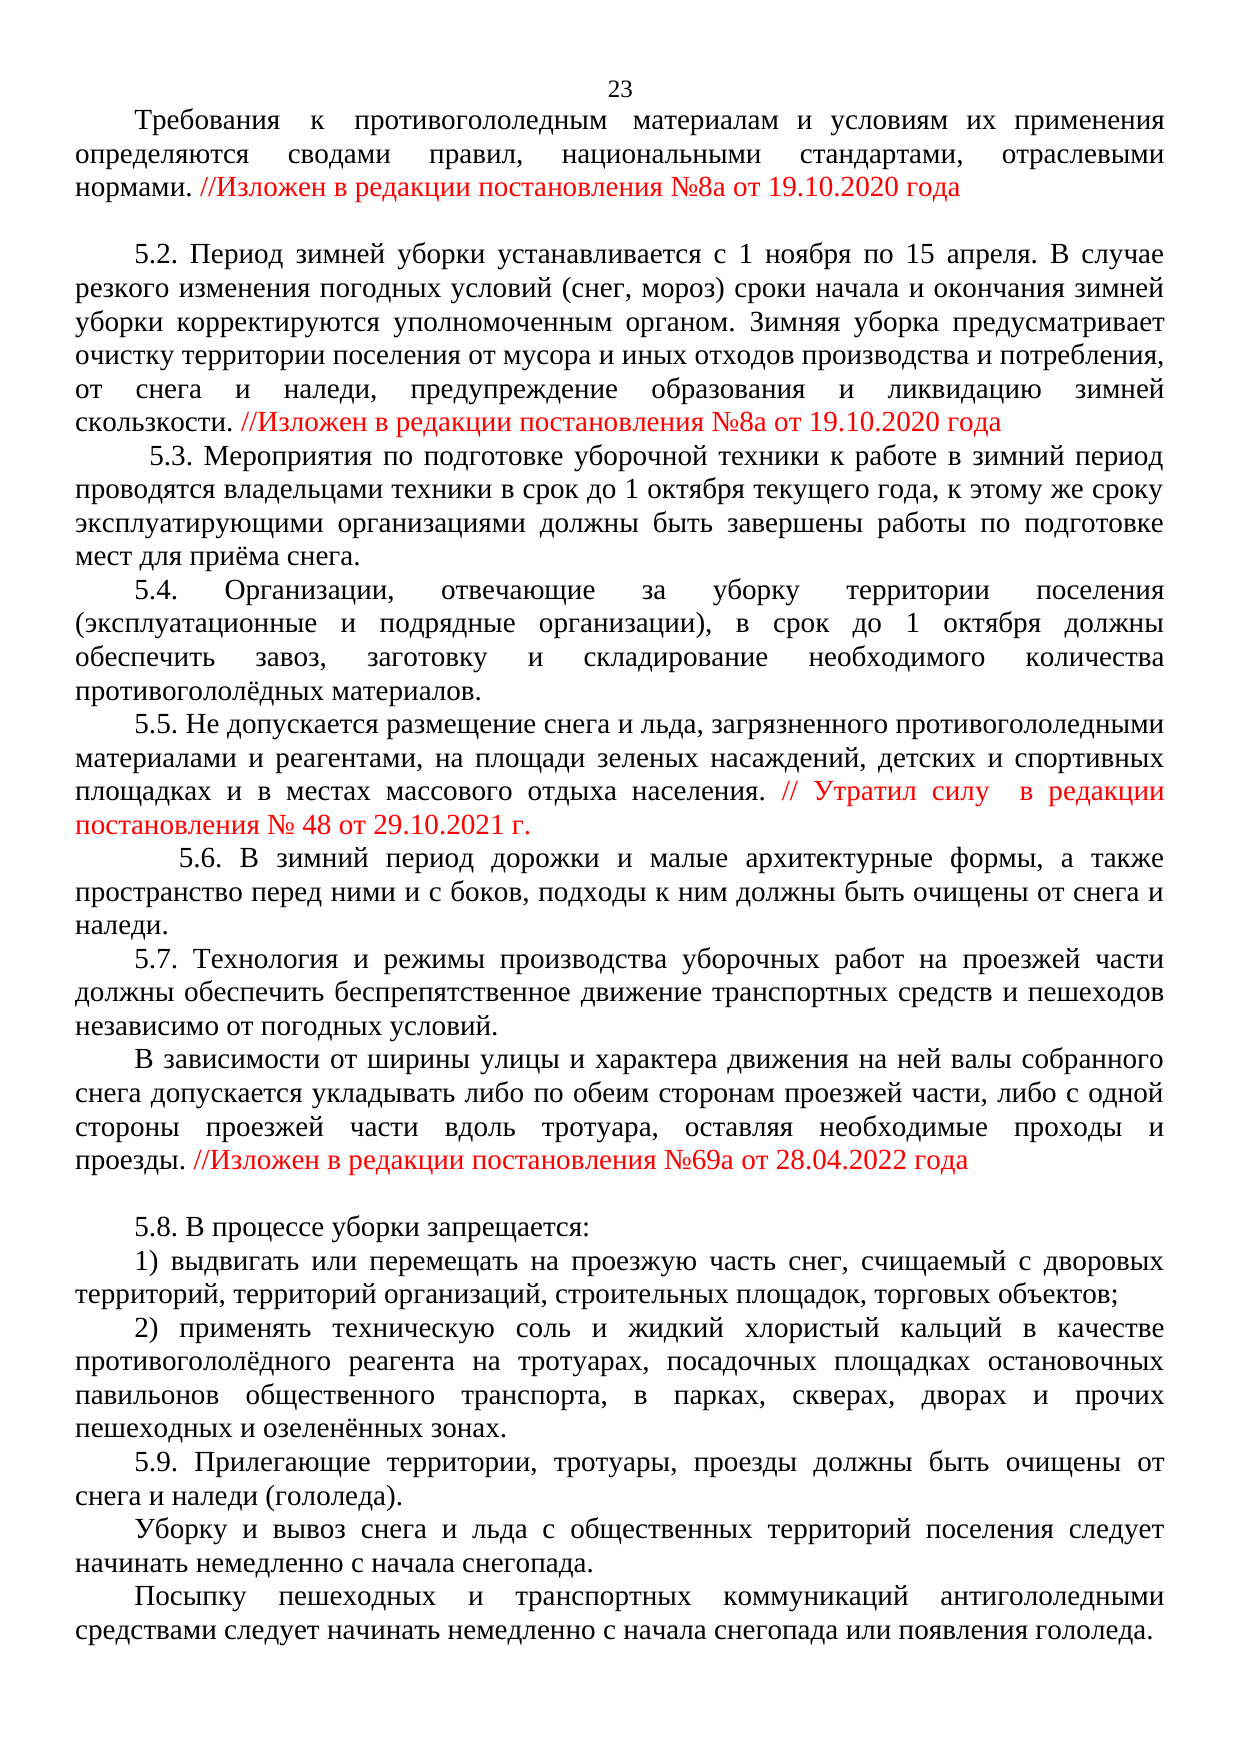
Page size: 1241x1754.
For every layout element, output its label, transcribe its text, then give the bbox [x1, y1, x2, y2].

text 5.5. Не допускается размещение снега и льда, загрязненного противогололедными материалами и реагентами, на площади зеленых насаждений, детских и спортивных площадках и в местах массового отдыха населения. // Утратил силу в редакции постановления № 48 от 29.10.2021 г. [75, 706, 1165, 840]
text 1) выдвигать или перемещать на проезжую часть снег, счищаемый с дворовых территорий, территорий организаций, строительных площадок, торговых объектов; [75, 1243, 1165, 1310]
text 5.7. Технология и режимы производства уборочных работ на проезжей части должны обеспечить беспрепятственное движение транспортных средств и пешеходов независимо от погодных условий. [75, 941, 1165, 1042]
text 5.9. Прилегающие территории, тротуары, проезды должны быть очищены от снега и наледи (гололеда). [75, 1444, 1165, 1511]
text Уборку и вывоз снега и льда с общественных территорий поселения следует начинать немедленно с начала снегопада. [75, 1511, 1165, 1578]
text 5.3. Мероприятия по подготовке уборочной техники к работе в зимний период проводятся владельцами техники в срок до 1 октября текущего года, к этому же сроку эксплуатирующими организациями должны быть завершены работы по подготовке мест для приёма снега. [75, 438, 1165, 572]
text 5.8. В процессе уборки запрещается: [75, 1209, 1165, 1243]
text Требования к противогололедным материалам и условиям их применения определяются сводами правил, национальными стандартами, отраслевыми нормами. //Изложен в редакции постановления №8а от 19.10.2020 года [75, 102, 1165, 203]
text 5.2. Период зимней уборки устанавливается с 1 ноября по 15 апреля. В случае резкого изменения погодных условий (снег, мороз) сроки начала и окончания зимней уборки корректируются уполномоченным органом. Зимняя уборка предусматривает очистку территории поселения от мусора и иных отходов производства и потребления, от снега и наледи, предупреждение образования и ликвидацию зимней скользкости. //Изложен в редакции постановления №8а от 19.10.2020 года [75, 237, 1165, 438]
text 5.6. В зимний период дорожки и малые архитектурные формы, а также пространство перед ними и с боков, подходы к ним должны быть очищены от снега и наледи. [75, 840, 1165, 941]
text В зависимости от ширины улицы и характера движения на ней валы собранного снега допускается укладывать либо по обеим сторонам проезжей части, либо с одной стороны проезжей части вдоль тротуара, оставляя необходимые проходы и проезды. //Изложен в редакции постановления №69а от 28.04.2022 года [75, 1042, 1165, 1176]
text 5.4. Организации, отвечающие за уборку территории поселения (эксплуатационные и подрядные организации), в срок до 1 октября должны обеспечить завоз, заготовку и складирование необходимого количества противогололёдных материалов. [75, 572, 1165, 706]
text 2) применять техническую соль и жидкий хлористый кальций в качестве противогололёдного реагента на тротуарах, посадочных площадках остановочных павильонов общественного транспорта, в парках, скверах, дворах и прочих пешеходных и озеленённых зонах. [75, 1310, 1165, 1444]
text Посыпку пешеходных и транспортных коммуникаций антигололедными средствами следует начинать немедленно с начала снегопада или появления гололеда. [75, 1578, 1165, 1645]
